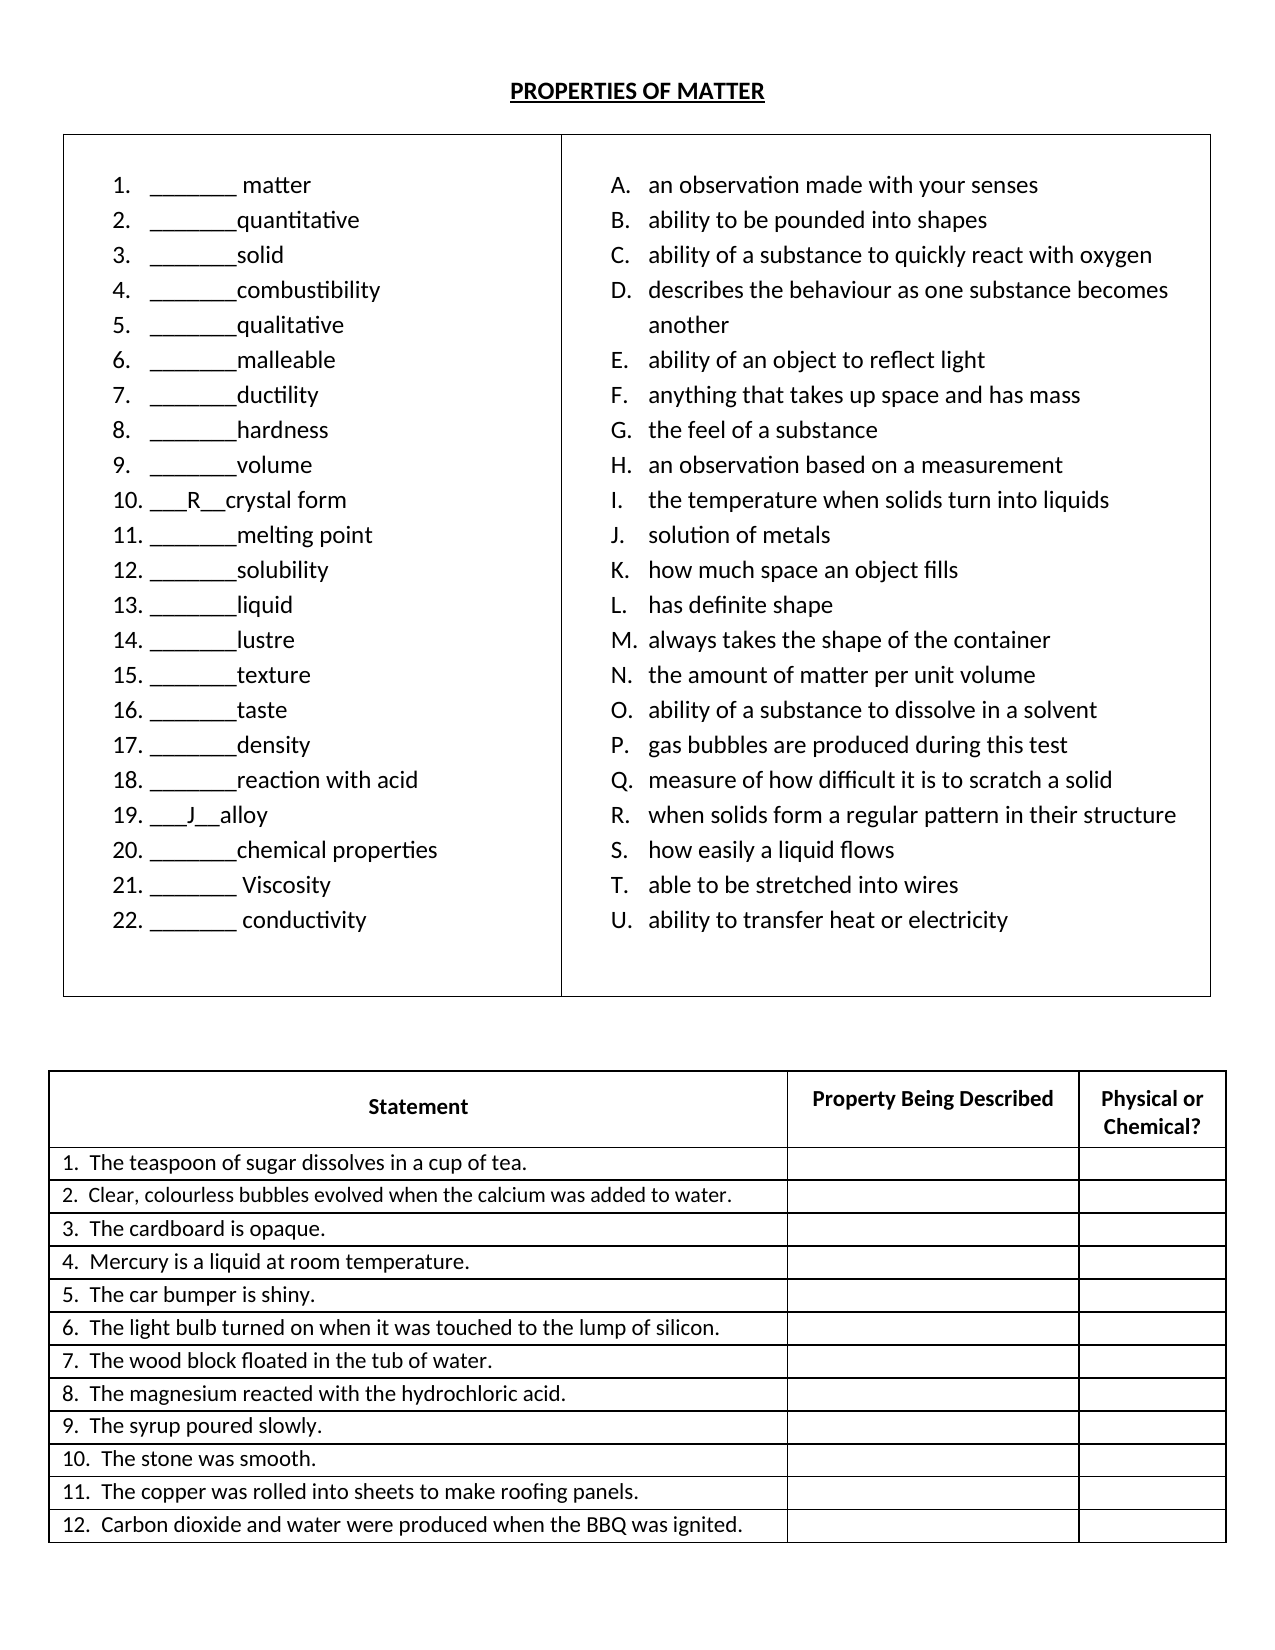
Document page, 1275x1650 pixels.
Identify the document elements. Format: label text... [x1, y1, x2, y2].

table_cell 11. The copper was rolled into sheets to make roofing panels. [50, 1477, 787, 1508]
table_cell [1080, 1280, 1225, 1311]
table_cell [788, 1247, 1078, 1278]
table_cell [788, 1313, 1078, 1344]
table_cell [1080, 1510, 1225, 1541]
table_cell 8. The magnesium reacted with the hydrochloric acid. [50, 1379, 787, 1410]
table_cell 5. The car bumper is shiny. [50, 1280, 787, 1311]
table_cell [1080, 1346, 1225, 1377]
table_cell [788, 1445, 1078, 1476]
table_cell 1. The teaspoon of sugar dissolves in a cup of tea. [50, 1148, 787, 1179]
table_cell [788, 1346, 1078, 1377]
table_cell [788, 1477, 1078, 1508]
table_cell [788, 1214, 1078, 1245]
table_cell 3. The cardboard is opaque. [50, 1214, 787, 1245]
table_cell 10. The stone was smooth. [50, 1445, 787, 1476]
table_cell [788, 1510, 1078, 1541]
table_cell 9. The syrup poured slowly. [50, 1412, 787, 1443]
table_cell 4. Mercury is a liquid at room temperature. [50, 1247, 787, 1278]
table_cell [1080, 1181, 1225, 1212]
table_header an observation made with your senses ability to be pounded into shapes ability of a substance to quickly react with oxygen describes the behaviour as one substance becomes another ability of an object to reflect light anything that takes up space and has mass the feel of a substance an observation based on a measurement the temperature when solids turn into liquids solution of metals how much space an object fills has definite shape always takes the shape of the container the amount of matter per unit volume ability of a substance to dissolve in a solvent gas bubbles are produced during this test measure of how difficult it is to scratch a solid when solids form a regular pattern in their structure how easily a liquid flows able to be stretched into wires ability to transfer heat or electricity [562, 135, 1210, 996]
table_header Property Being Described [788, 1072, 1078, 1146]
table_cell [788, 1379, 1078, 1410]
table_cell [788, 1412, 1078, 1443]
table_cell [1080, 1247, 1225, 1278]
table_cell [788, 1181, 1078, 1212]
table_header _______ matter _______quantitative _______solid _______combustibility _______qualitative _______malleable _______ductility _______hardness _______volume ___R__crystal form _______melting point _______solubility _______liquid _______lustre _______texture _______taste _______density _______reaction with acid ___J__alloy _______chemical properties _______ Viscosity _______ conductivity [64, 135, 561, 996]
table_cell [1080, 1445, 1225, 1476]
table_cell 6. The light bulb turned on when it was touched to the lump of silicon. [50, 1313, 787, 1344]
table_cell 12. Carbon dioxide and water were produced when the BBQ was ignited. [50, 1510, 787, 1541]
table_cell [1080, 1477, 1225, 1508]
table_cell [788, 1148, 1078, 1179]
table_cell [1080, 1148, 1225, 1179]
table_header Physical or Chemical? [1080, 1072, 1225, 1146]
table_cell 7. The wood block floated in the tub of water. [50, 1346, 787, 1377]
table_cell [1080, 1379, 1225, 1410]
table_cell [788, 1280, 1078, 1311]
table_cell [1080, 1214, 1225, 1245]
table_cell [1080, 1313, 1225, 1344]
table_cell 2. Clear, colourless bubbles evolved when the calcium was added to water. [50, 1181, 787, 1212]
text PROPERTIES OF MATTER [75, 75, 1200, 106]
table_cell [1080, 1412, 1225, 1443]
table_header Statement [50, 1072, 787, 1146]
